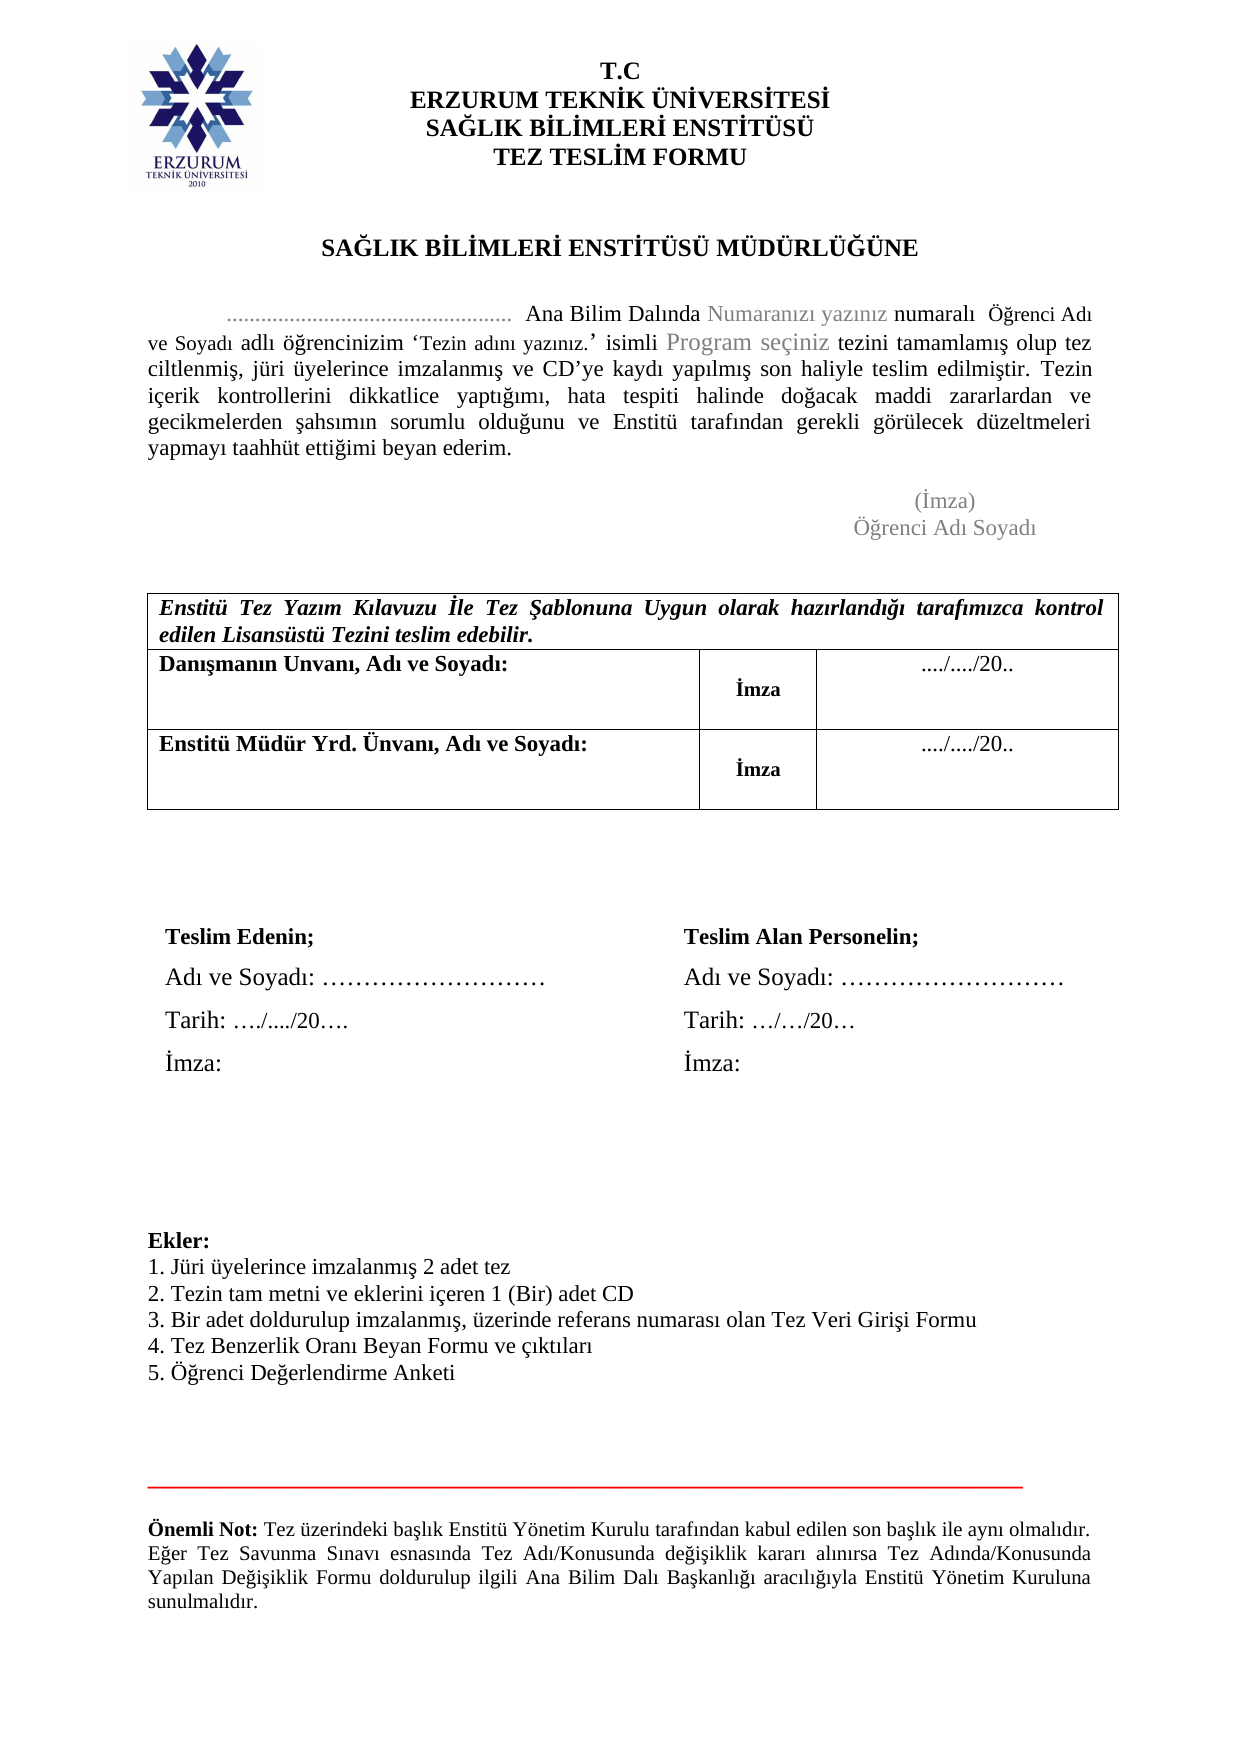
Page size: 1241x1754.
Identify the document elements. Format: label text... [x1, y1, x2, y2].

table_cell [817, 678, 1118, 729]
text 1. Jüri üyelerince imzalanmış 2 adet tez [148, 1253, 1092, 1280]
text (İmza) [797, 487, 1092, 513]
text ______________________________________________________________________ [148, 1462, 1092, 1491]
text SAĞLIK BİLİMLERİ ENSTİTÜSÜ MÜDÜRLÜĞÜNE [148, 233, 1092, 262]
text Ekler: [148, 1227, 1092, 1253]
text 4. Tez Benzerlik Oranı Beyan Formu ve çıktıları [148, 1332, 1092, 1359]
table_cell İmza [700, 650, 816, 729]
text 2. Tezin tam metni ve eklerini içeren 1 (Bir) adet CD [148, 1280, 1092, 1306]
text Önemli Not: Tez üzerindeki başlık Enstitü Yönetim Kurulu tarafından kabul edilen son başlık ile aynı olmalıdır. Eğer Tez Savunma Sınavı esnasında Tez Adı/Konusunda değişiklik kararı alınırsa Tez Adında/Konusunda Yapılan Değişiklik Formu doldurulup ilgili Ana Bilim Dalı Başkanlığı aracılığıyla Enstitü Yönetim Kuruluna sunulmalıdır. [148, 1517, 1092, 1613]
table_cell İmza [700, 730, 816, 809]
text .................................................. Ana Bilim Dalında numaralı adlı öğrencinizim ‘’ isimli tezini tamamlamış olup tez ciltlenmiş, jüri üyelerince imzalanmış ve CD’ye kaydı yapılmış son haliyle teslim edilmiştir. Tezin içerik kontrollerini dikkatlice yaptığımı, hata tespiti halinde doğacak maddi zararlardan ve gecikmelerden şahsımın sorumlu olduğunu ve Enstitü tarafından gerekli görülecek düzeltmeleri yapmayı taahhüt ettiğimi beyan ederim. [148, 300, 1092, 461]
table_cell ..../..../20.. [817, 730, 1118, 809]
picture [128, 41, 262, 194]
text Öğrenci Adı Soyadı [797, 513, 1092, 540]
table_cell Danışmanın Unvanı, Adı ve Soyadı: [148, 650, 699, 729]
table_cell Enstitü Müdür Yrd. Ünvanı, Adı ve Soyadı: [148, 730, 699, 809]
text 5. Öğrenci Değerlendirme Anketi [148, 1359, 1092, 1385]
text 3. Bir adet doldurulup imzalanmış, üzerinde referans numarası olan Tez Veri Girişi Formu [148, 1306, 1092, 1332]
table_cell ..../..../20.. [817, 650, 1118, 678]
table_header Enstitü Tez Yazım Kılavuzu İle Tez Şablonuna Uygun olarak hazırlandığı tarafımızca kontrol edilen Lisansüstü Tezini teslim edebilir. [148, 594, 1118, 649]
